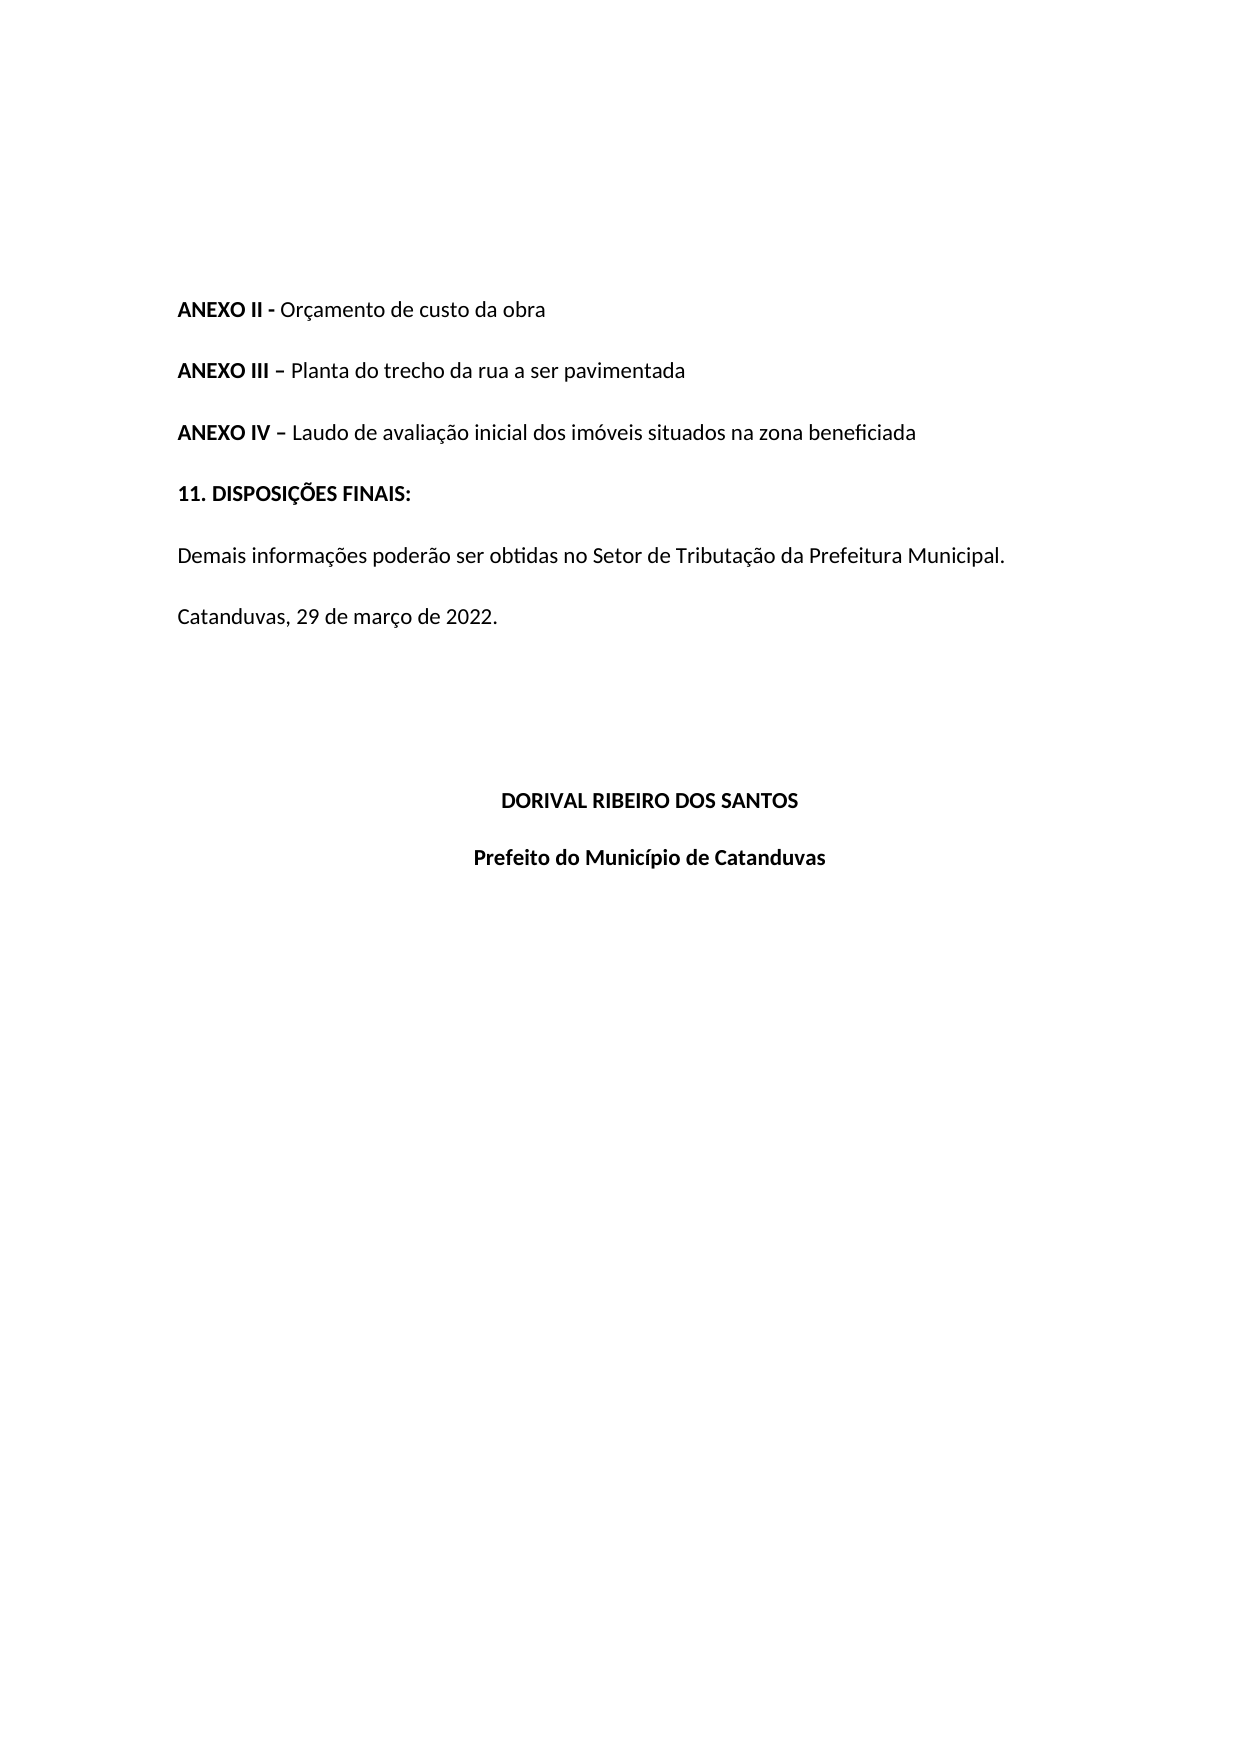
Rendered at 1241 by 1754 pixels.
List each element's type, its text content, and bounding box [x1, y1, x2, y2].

text ANEXO IV – Laudo de avaliação inicial dos imóveis situados na zona beneficiada [177, 418, 1122, 446]
text Catanduvas, 29 de março de 2022. [177, 602, 1122, 630]
text Demais informações poderão ser obtidas no Setor de Tributação da Prefeitura Municipal. [177, 541, 1122, 569]
text ANEXO II - Orçamento de custo da obra [177, 295, 1122, 323]
text Prefeito do Município de Catanduvas [177, 843, 1122, 871]
text ANEXO III – Planta do trecho da rua a ser pavimentada [177, 357, 1122, 385]
text DORIVAL RIBEIRO DOS SANTOS [177, 786, 1122, 814]
text 11. DISPOSIÇÕES FINAIS: [177, 479, 1122, 507]
